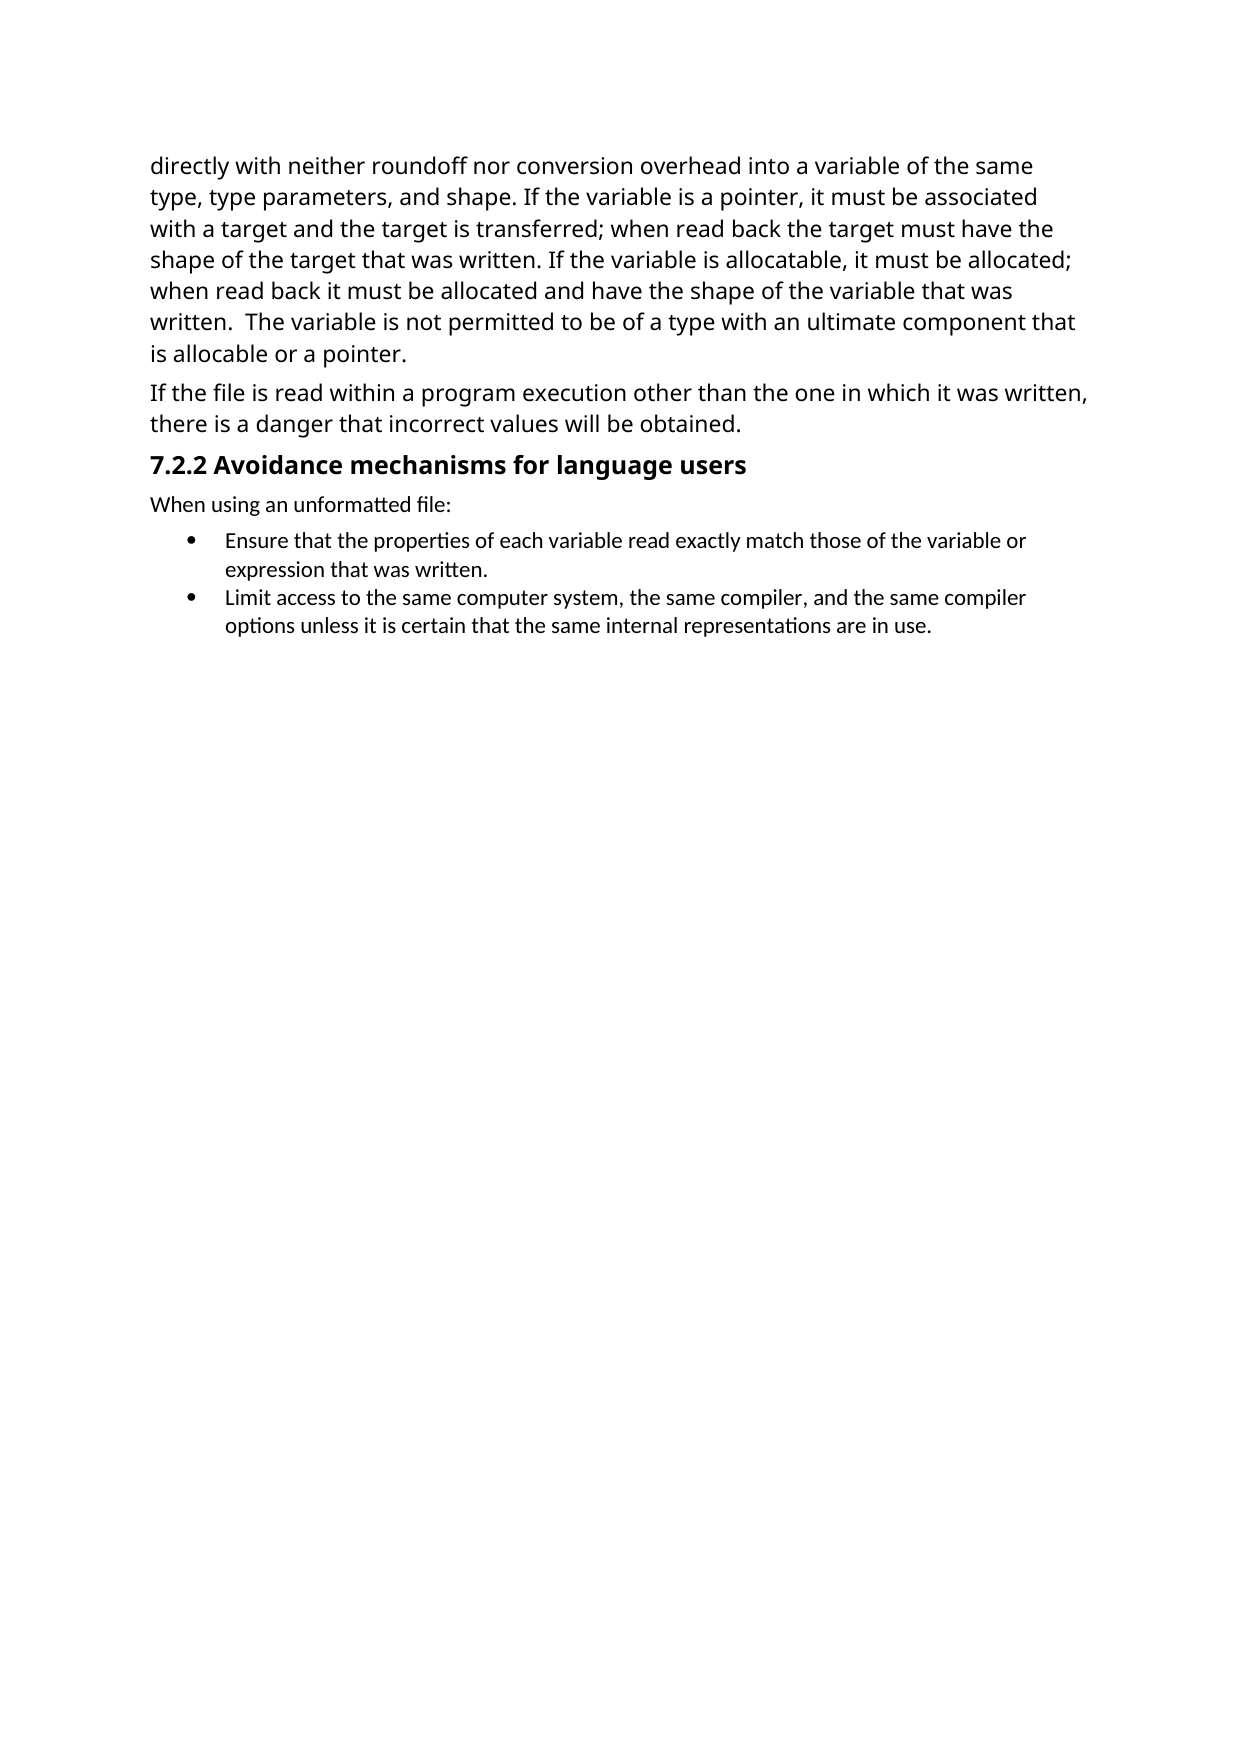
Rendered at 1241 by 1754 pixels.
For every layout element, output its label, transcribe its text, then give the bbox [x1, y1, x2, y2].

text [150, 150, 1090, 369]
list Ensure that the properties of each variable read exactly match those of the variable or expression that was written. [187, 527, 1090, 583]
text 7.2.2 Avoidance mechanisms for language users [150, 448, 1090, 482]
list Limit access to the same computer system, the same compiler, and the same compiler options unless it is certain that the same internal representations are in use. [187, 583, 1090, 639]
text If the file is read within a program execution other than the one in which it was written, there is a danger that incorrect values will be obtained. [150, 377, 1090, 439]
text When using an unformatted file: [150, 490, 1090, 518]
